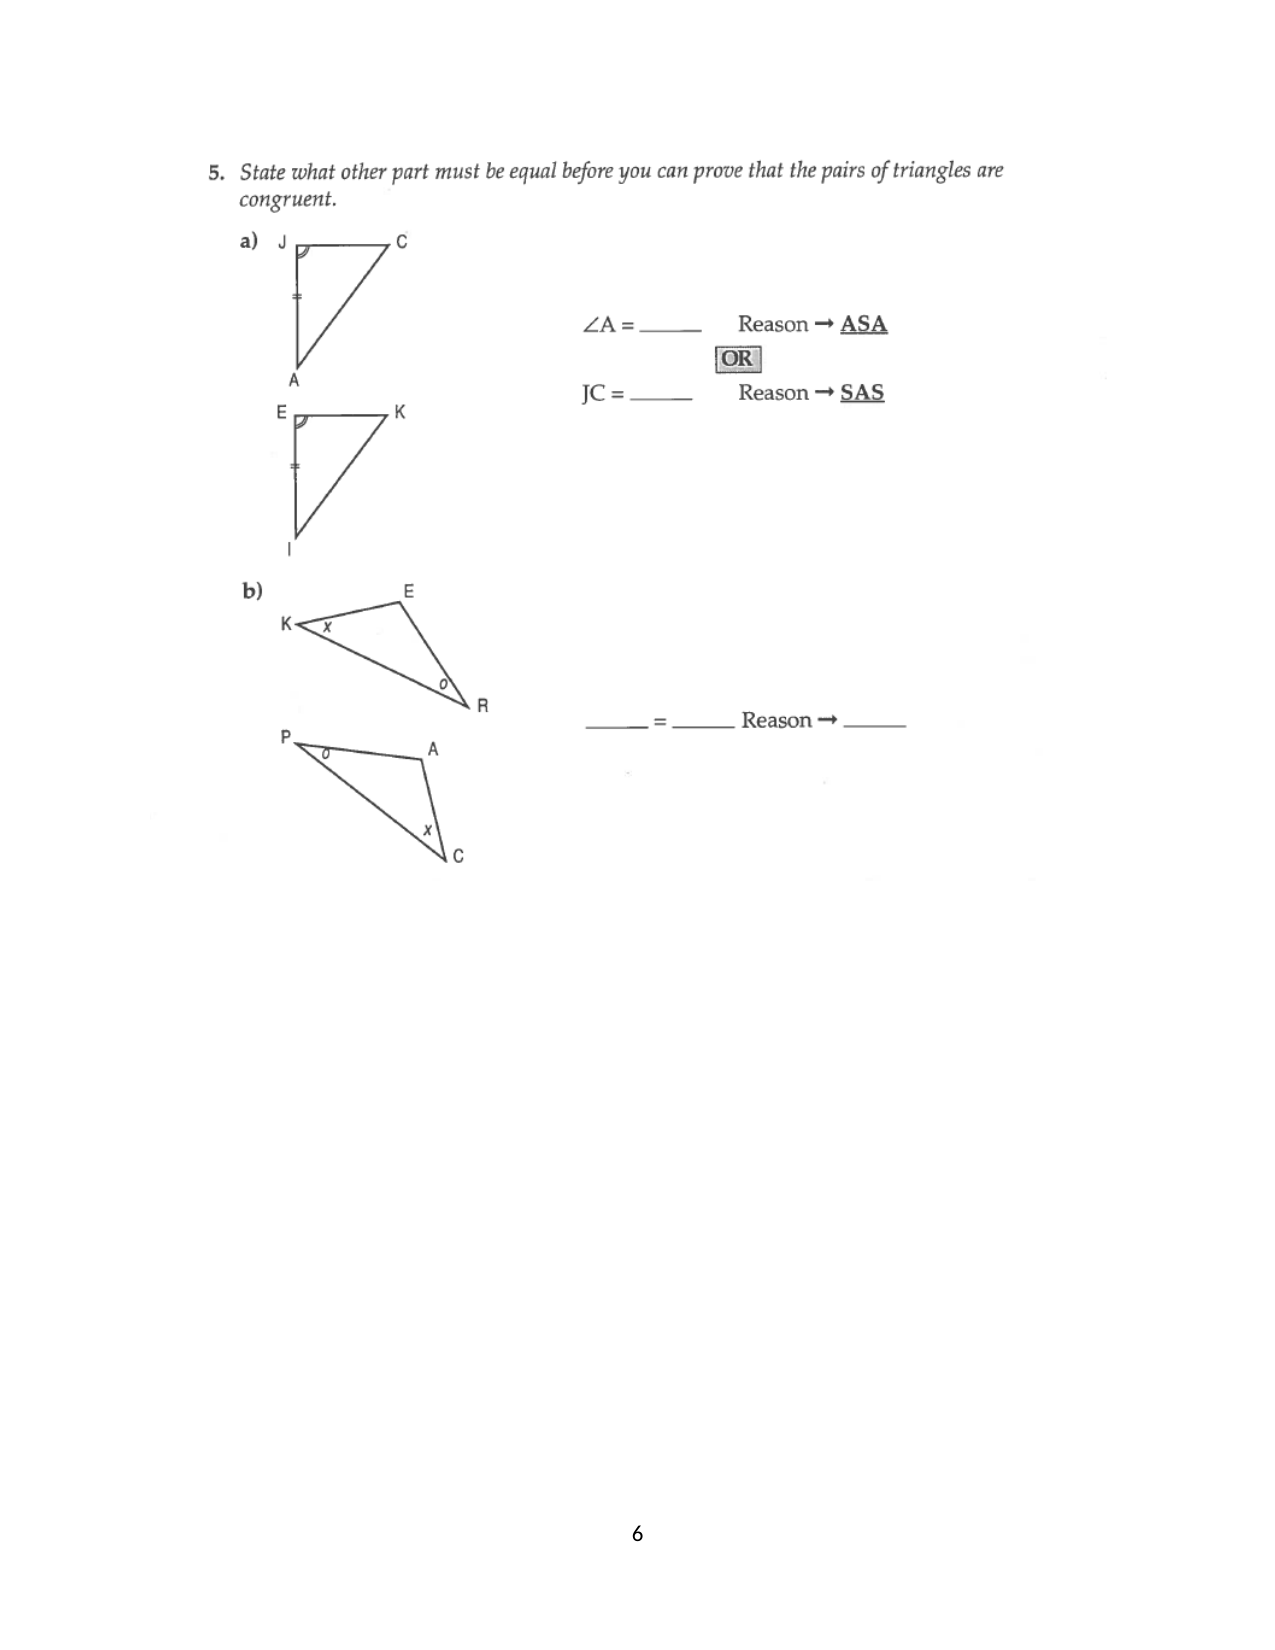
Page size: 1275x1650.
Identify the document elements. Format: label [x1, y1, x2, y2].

picture [150, 150, 1125, 881]
